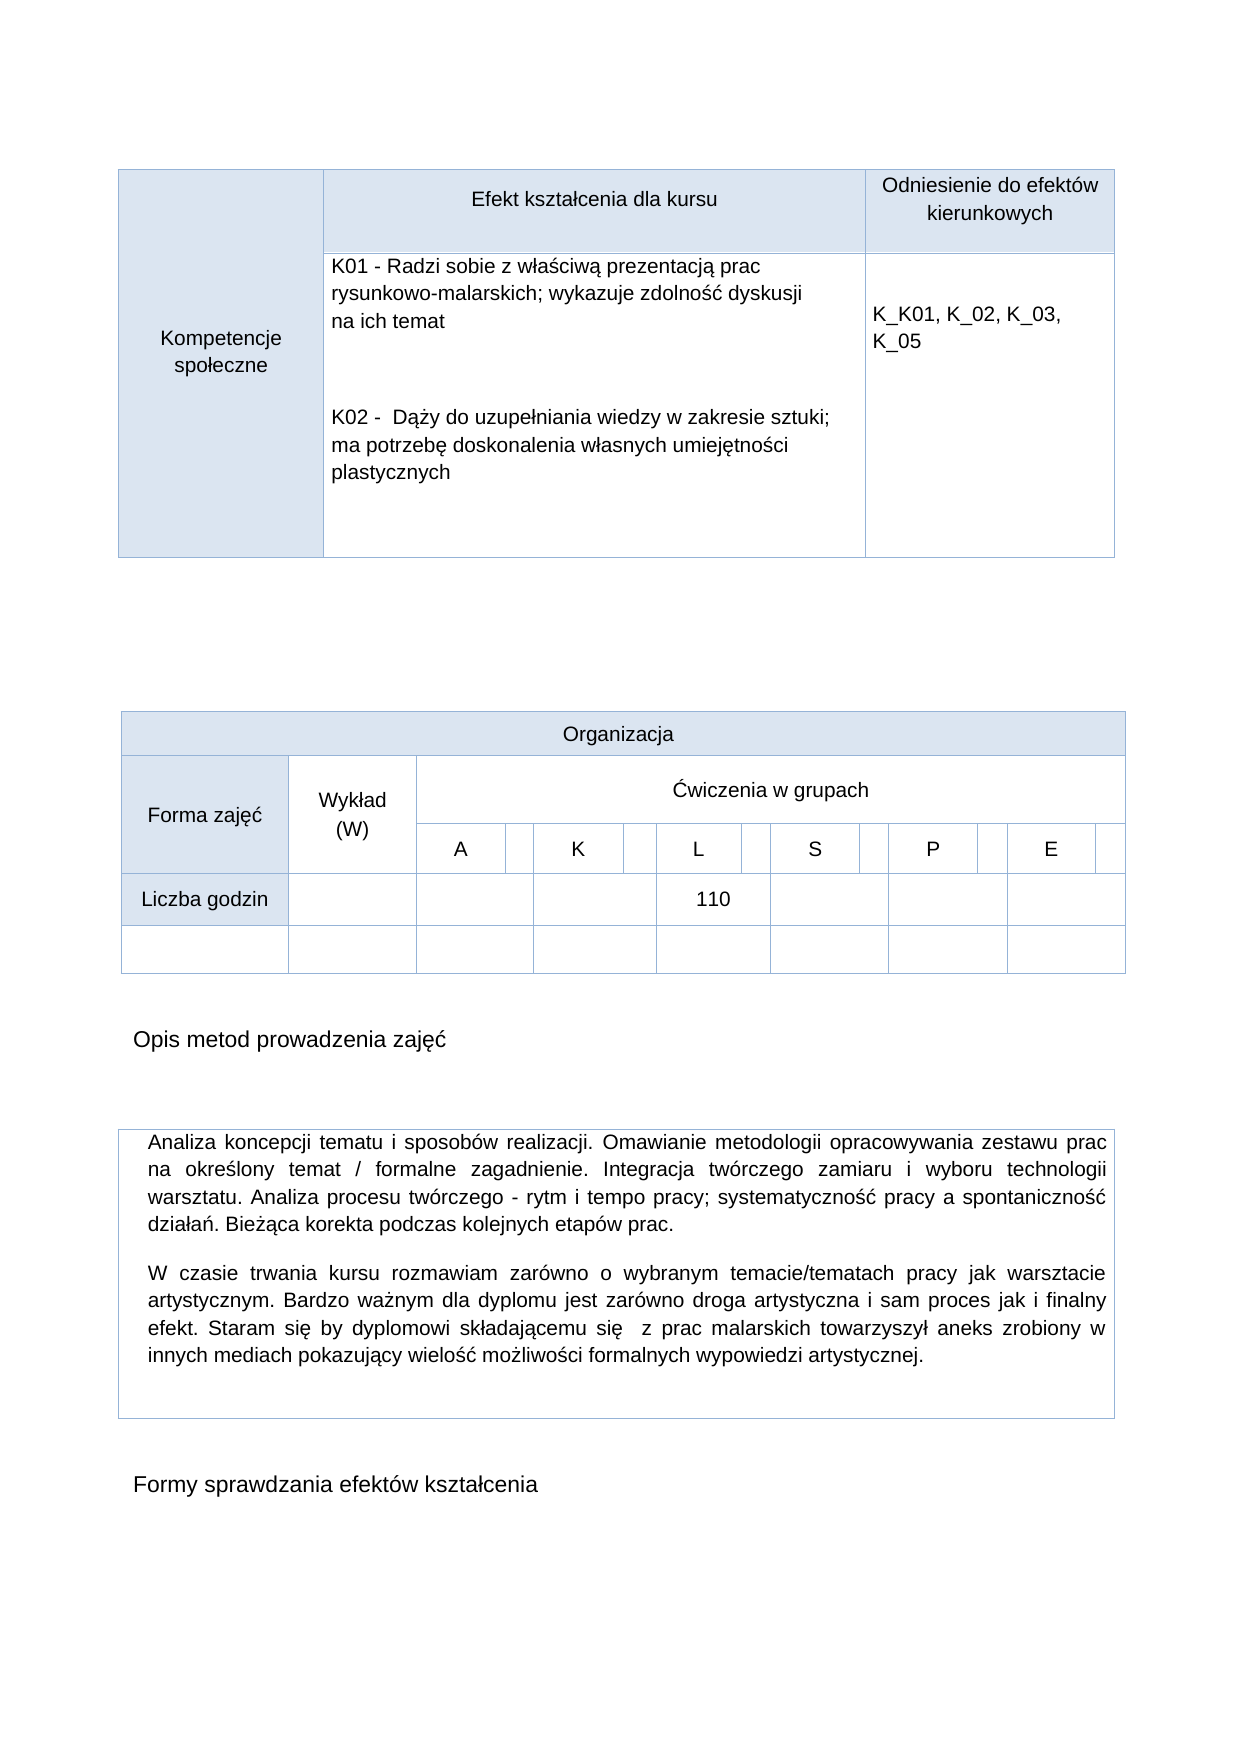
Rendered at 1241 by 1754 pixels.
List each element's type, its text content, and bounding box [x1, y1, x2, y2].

table_cell [771, 926, 888, 973]
table_header Kompetencje społeczne [119, 170, 323, 557]
table_cell Liczba godzin [122, 874, 288, 925]
table_cell P [889, 824, 977, 873]
table_cell [289, 874, 416, 925]
table_header Analiza koncepcji tematu i sposobów realizacji. Omawianie metodologii opracowywania zestawu prac na określony temat / formalne zagadnienie. Integracja twórczego zamiaru i wyboru technologii warsztatu. Analiza procesu twórczego - rytm i tempo pracy; systematyczność pracy a spontaniczność działań. Bieżąca korekta podczas kolejnych etapów prac. W czasie trwania kursu rozmawiam zarówno o wybranym temacie/tematach pracy jak warsztacie artystycznym. Bardzo ważnym dla dyplomu jest zarówno droga artystyczna i sam proces jak i finalny efekt. Staram się by dyplomowi składającemu się z prac malarskich towarzyszył aneks zrobiony w innych mediach pokazujący wielość możliwości formalnych wypowiedzi artystycznej. [119, 1130, 1114, 1417]
table_cell [1096, 824, 1125, 873]
table_cell A [417, 824, 505, 873]
table_cell [889, 874, 1007, 925]
table_cell 110 [657, 874, 770, 925]
table_cell [122, 926, 288, 973]
table_header Efekt kształcenia dla kursu [324, 170, 865, 252]
table_cell [1008, 874, 1125, 925]
table_cell [742, 824, 770, 873]
table_cell [534, 926, 656, 973]
table_cell [417, 874, 533, 925]
table_cell E [1008, 824, 1095, 873]
table_header Organizacja [122, 712, 1125, 755]
table_cell K [534, 824, 623, 873]
text Opis metod prowadzenia zajęć [133, 1026, 1107, 1053]
table_cell [657, 926, 770, 973]
table_cell S [771, 824, 859, 873]
table_cell Wykład (W) [289, 756, 416, 873]
table_cell Forma zajęć [122, 756, 288, 873]
table_cell K01 - Radzi sobie z właściwą prezentacją prac rysunkowo-malarskich; wykazuje zdolność dyskusji na ich temat K02 - Dąży do uzupełniania wiedzy w zakresie sztuki; ma potrzebę doskonalenia własnych umiejętności plastycznych [324, 254, 865, 557]
table_cell [417, 926, 533, 973]
table_cell [771, 874, 888, 925]
table_cell [860, 824, 888, 873]
table_cell [978, 824, 1007, 873]
table_cell Ćwiczenia w grupach [417, 756, 1125, 823]
table_cell [889, 926, 1007, 973]
table_cell [624, 824, 656, 873]
table_cell [506, 824, 533, 873]
text Formy sprawdzania efektów kształcenia [133, 1471, 1107, 1498]
table_header Odniesienie do efektów kierunkowych [866, 170, 1114, 252]
table_cell [289, 926, 416, 973]
table_cell L [657, 824, 741, 873]
table_cell [534, 874, 656, 925]
table_cell K_K01, K_02, K_03, K_05 [866, 254, 1114, 557]
table_cell [1008, 926, 1125, 973]
